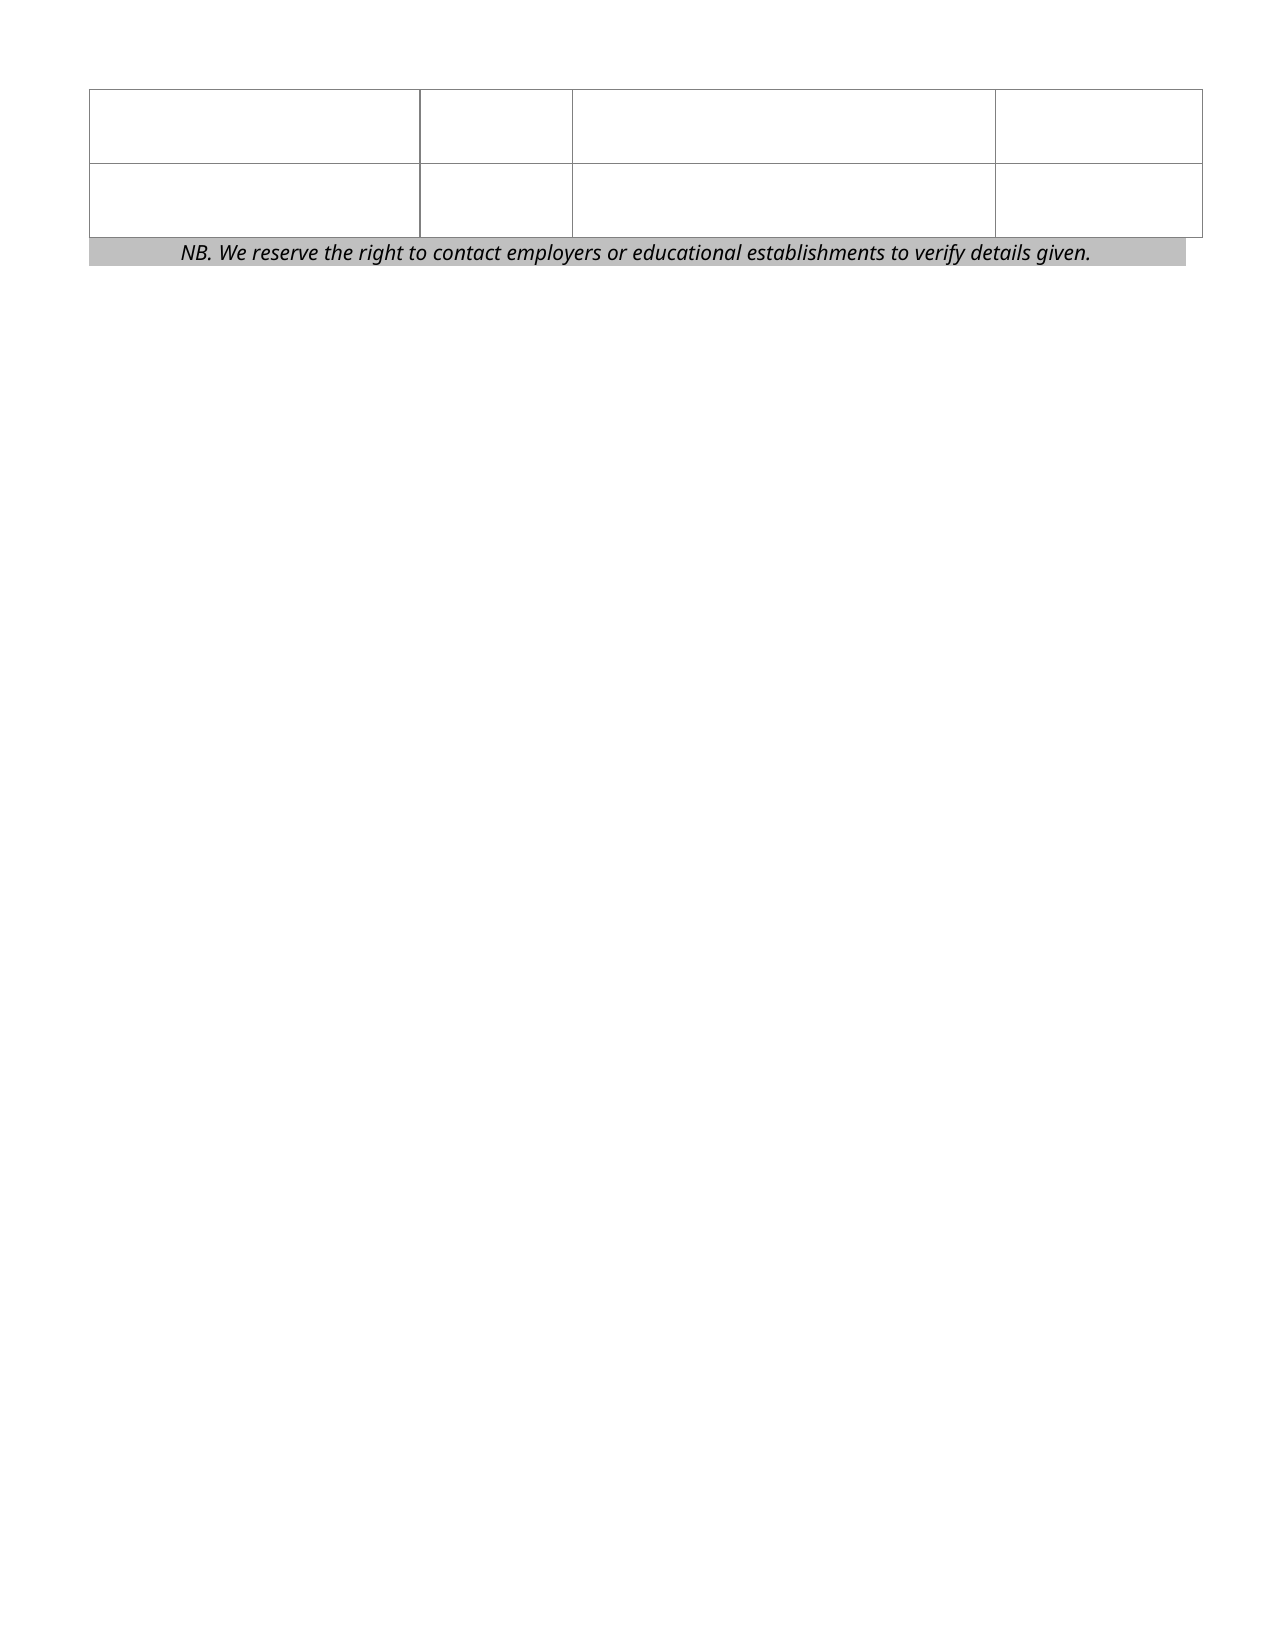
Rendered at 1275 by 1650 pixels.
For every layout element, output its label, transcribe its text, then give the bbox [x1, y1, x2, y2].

table_cell [996, 90, 1202, 162]
table_cell [421, 164, 572, 237]
table_cell [573, 164, 995, 237]
table_cell [90, 164, 419, 237]
table_cell [573, 90, 995, 162]
table_cell [90, 90, 419, 162]
table_cell [421, 90, 572, 162]
text NB. We reserve the right to contact employers or educational establishments to verify details given. [89, 238, 1186, 266]
table_cell [996, 164, 1202, 237]
